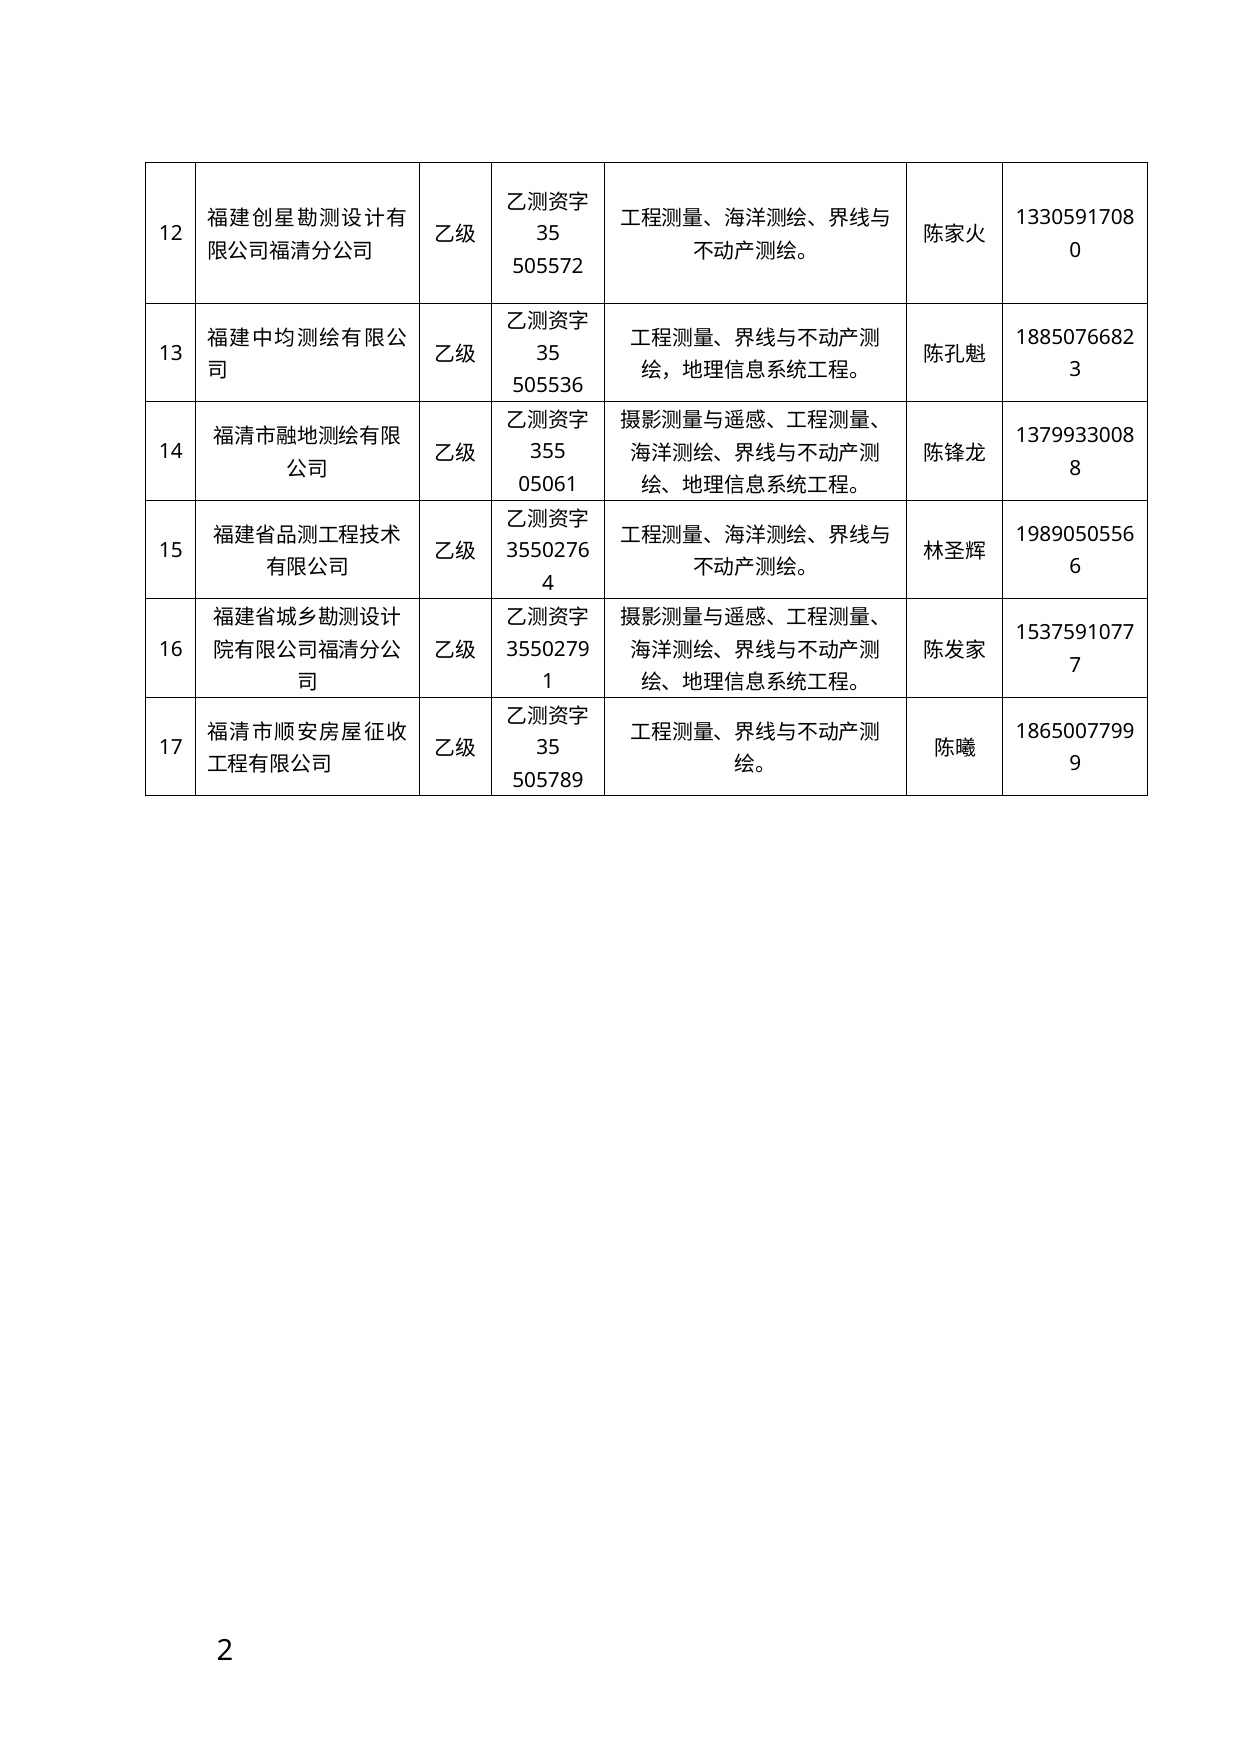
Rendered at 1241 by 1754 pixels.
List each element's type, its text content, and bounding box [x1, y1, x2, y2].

table_cell 陈家火 [907, 163, 1002, 303]
table_cell 14 [146, 402, 195, 500]
table_cell 19890505566 [1003, 501, 1147, 598]
table_cell 12 [146, 163, 195, 303]
table_cell 乙测资字35502764 [492, 501, 604, 598]
table_cell 工程测量、界线与不动产测绘，地理信息系统工程。 [605, 304, 906, 401]
table_cell 福建省品测工程技术有限公司 [196, 501, 419, 598]
table_cell 福建创星勘测设计有限公司福清分公司 [196, 163, 419, 303]
table_cell 乙级 [420, 501, 491, 598]
table_cell 陈锋龙 [907, 402, 1002, 500]
table_cell 陈曦 [907, 698, 1002, 795]
table_cell 乙级 [420, 163, 491, 303]
table_cell 陈发家 [907, 599, 1002, 697]
table_cell 福建省城乡勘测设计院有限公司福清分公司 [196, 599, 419, 697]
table_cell 乙级 [420, 698, 491, 795]
table_cell 摄影测量与遥感、工程测量、海洋测绘、界线与不动产测绘、地理信息系统工程。 [605, 402, 906, 500]
table_cell 福清市融地测绘有限公司 [196, 402, 419, 500]
table_cell 16 [146, 599, 195, 697]
table_cell 乙测资字35502791 [492, 599, 604, 697]
table_cell 摄影测量与遥感、工程测量、海洋测绘、界线与不动产测绘、地理信息系统工程。 [605, 599, 906, 697]
table_cell 乙测资字35505061 [492, 402, 604, 500]
table_cell 乙级 [420, 304, 491, 401]
table_cell 17 [146, 698, 195, 795]
table_cell 乙级 [420, 599, 491, 697]
table_cell 林圣辉 [907, 501, 1002, 598]
table_cell 18650077999 [1003, 698, 1147, 795]
table_cell 福建中均测绘有限公司 [196, 304, 419, 401]
table_cell 陈孔魁 [907, 304, 1002, 401]
table_cell 乙级 [420, 402, 491, 500]
table_cell 福清市顺安房屋征收工程有限公司 [196, 698, 419, 795]
table_cell 乙测资字35505536 [492, 304, 604, 401]
table_cell 乙测资字35505572 [492, 163, 604, 303]
table_cell 18850766823 [1003, 304, 1147, 401]
table_cell 乙测资字35505789 [492, 698, 604, 795]
table_cell 工程测量、界线与不动产测绘。 [605, 698, 906, 795]
table_cell 13 [146, 304, 195, 401]
table_cell 15375910777 [1003, 599, 1147, 697]
table_cell 15 [146, 501, 195, 598]
table_cell 13305917080 [1003, 163, 1147, 303]
table_cell 工程测量、海洋测绘、界线与不动产测绘。 [605, 163, 906, 303]
table_cell 工程测量、海洋测绘、界线与不动产测绘。 [605, 501, 906, 598]
table_cell 13799330088 [1003, 402, 1147, 500]
